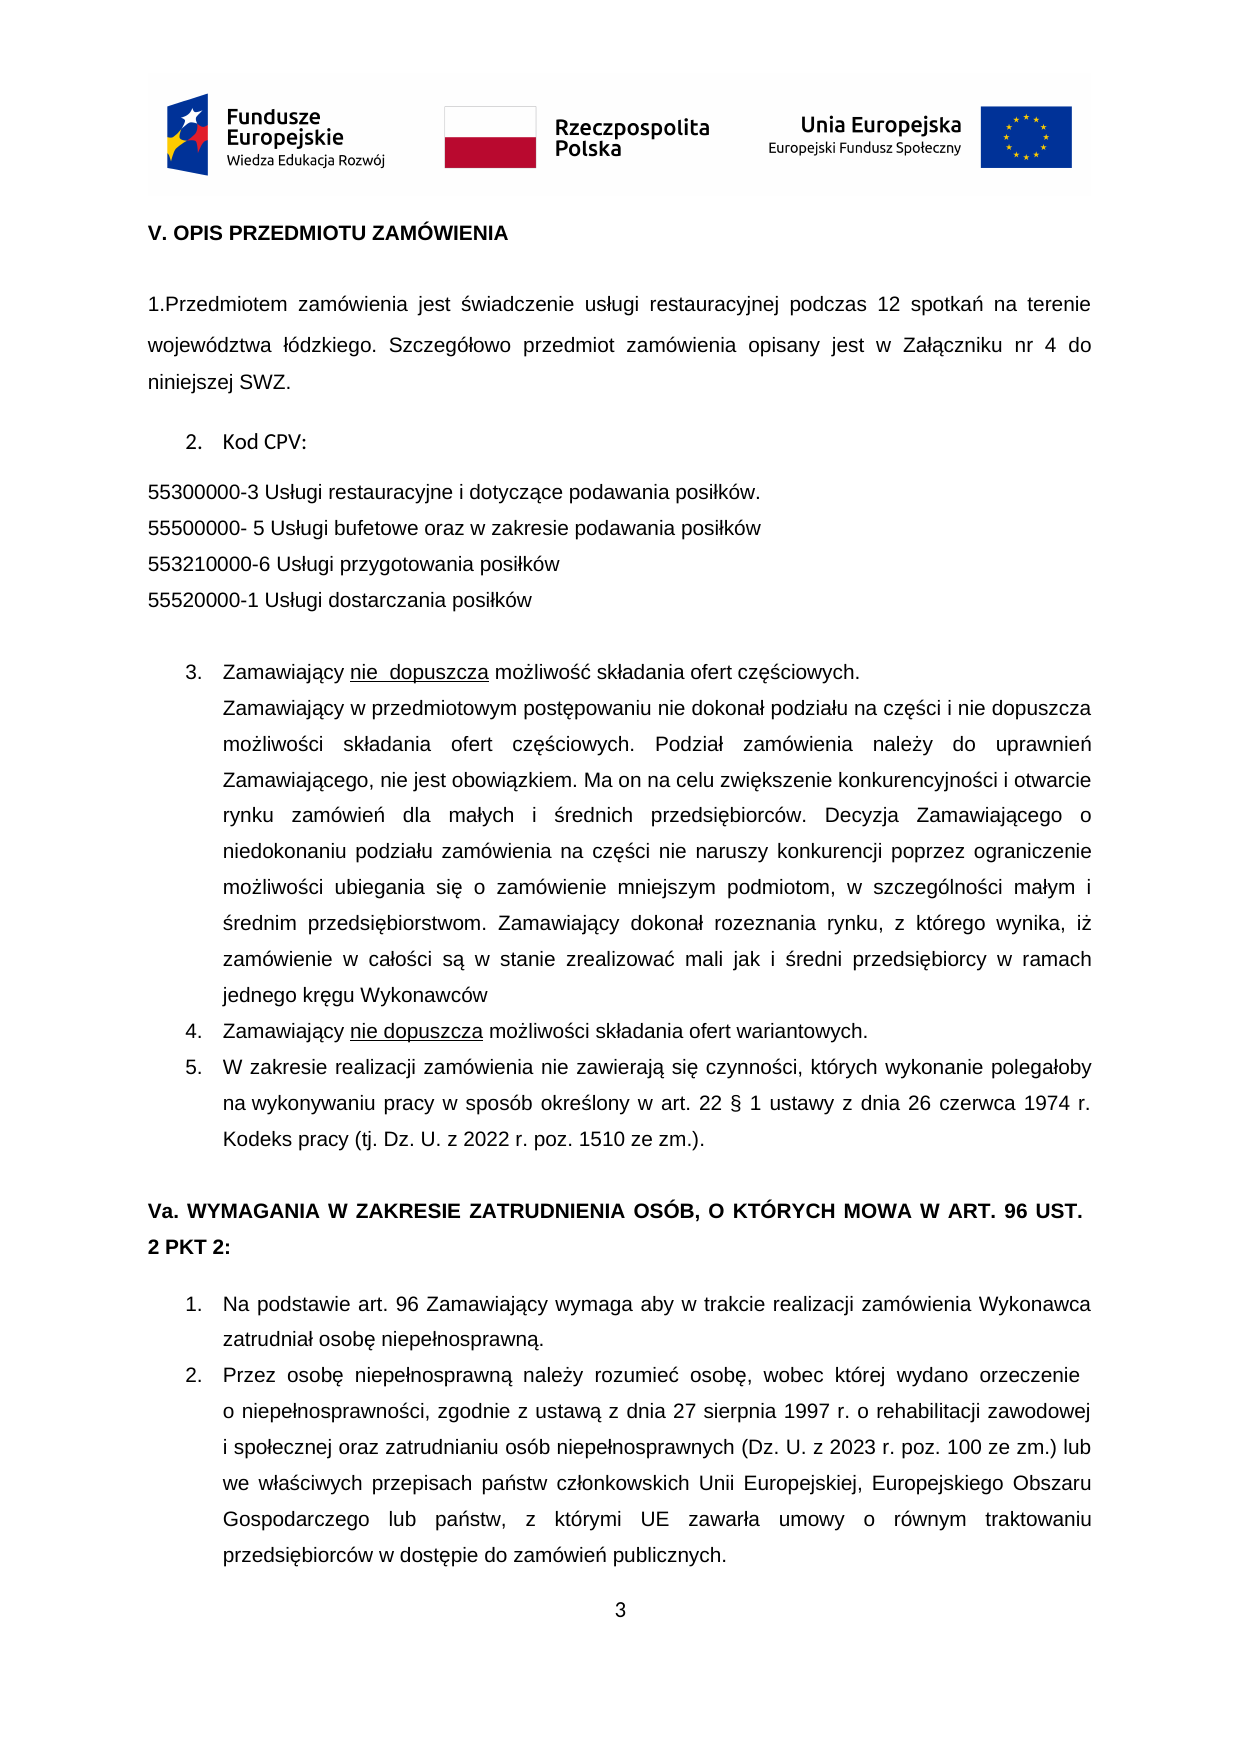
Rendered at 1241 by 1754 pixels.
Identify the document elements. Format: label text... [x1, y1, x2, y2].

list Zamawiający nie dopuszcza możliwości składania ofert wariantowych. [185, 1019, 1093, 1043]
text 55300000-3 Usługi restauracyjne i dotyczące podawania posiłków. [148, 480, 1093, 504]
list W zakresie realizacji zamówienia nie zawierają się czynności, których wykonanie polegałoby na wykonywaniu pracy w sposób określony w art. 22 § 1 ustawy z dnia 26 czerwca 1974 r. Kodeks pracy (tj. Dz. U. z 2022 r. poz. 1510 ze zm.). [185, 1055, 1093, 1151]
text 55500000- 5 Usługi bufetowe oraz w zakresie podawania posiłków [148, 516, 1093, 540]
list Kod CPV: [185, 427, 1093, 455]
text 55520000-1 Usługi dostarczania posiłków [148, 588, 1093, 612]
list Przez osobę niepełnosprawną należy rozumieć osobę, wobec której wydano orzeczenie o niepełnosprawności, zgodnie z ustawą z dnia 27 sierpnia 1997 r. o rehabilitacji zawodowej i społecznej oraz zatrudnianiu osób niepełnosprawnych (Dz. U. z 2023 r. poz. 100 ze zm.) lub we właściwych przepisach państw członkowskich Unii Europejskiej, Europejskiego Obszaru Gospodarczego lub państw, z którymi UE zawarła umowy o równym traktowaniu przedsiębiorców w dostępie do zamówień publicznych. [185, 1363, 1093, 1567]
text 553210000-6 Usługi przygotowania posiłków [148, 552, 1093, 576]
text 1.Przedmiotem zamówienia jest świadczenie usługi restauracyjnej podczas 12 spotkań na terenie województwa łódzkiego. Szczegółowo przedmiot zamówienia opisany jest w Załączniku nr 4 do niniejszej SWZ. [148, 292, 1093, 394]
list Zamawiający nie dopuszcza możliwość składania ofert częściowych. [185, 659, 1093, 683]
list Na podstawie art. 96 Zamawiający wymaga aby w trakcie realizacji zamówienia Wykonawca zatrudniał osobę niepełnosprawną. [185, 1291, 1093, 1351]
list Zamawiający w przedmiotowym postępowaniu nie dokonał podziału na części i nie dopuszcza możliwości składania ofert częściowych. Podział zamówienia należy do uprawnień Zamawiającego, nie jest obowiązkiem. Ma on na celu zwiększenie konkurencyjności i otwarcie rynku zamówień dla małych i średnich przedsiębiorców. Decyzja Zamawiającego o niedokonaniu podziału zamówienia na części nie naruszy konkurencji poprzez ograniczenie możliwości ubiegania się o zamówienie mniejszym podmiotom, w szczególności małym i średnim przedsiębiorstwom. Zamawiający dokonał rozeznania rynku, z którego wynika, iż zamówienie w całości są w stanie zrealizować mali jak i średni przedsiębiorcy w ramach jednego kręgu Wykonawców [223, 696, 1093, 1007]
picture [147, 73, 1092, 196]
text V. OPIS PRZEDMIOTU ZAMÓWIENIA [148, 220, 1093, 244]
text Va. WYMAGANIA W ZAKRESIE ZATRUDNIENIA OSÓB, O KTÓRYCH MOWA W ART. 96 UST. 2 PKT 2: [148, 1199, 1093, 1258]
